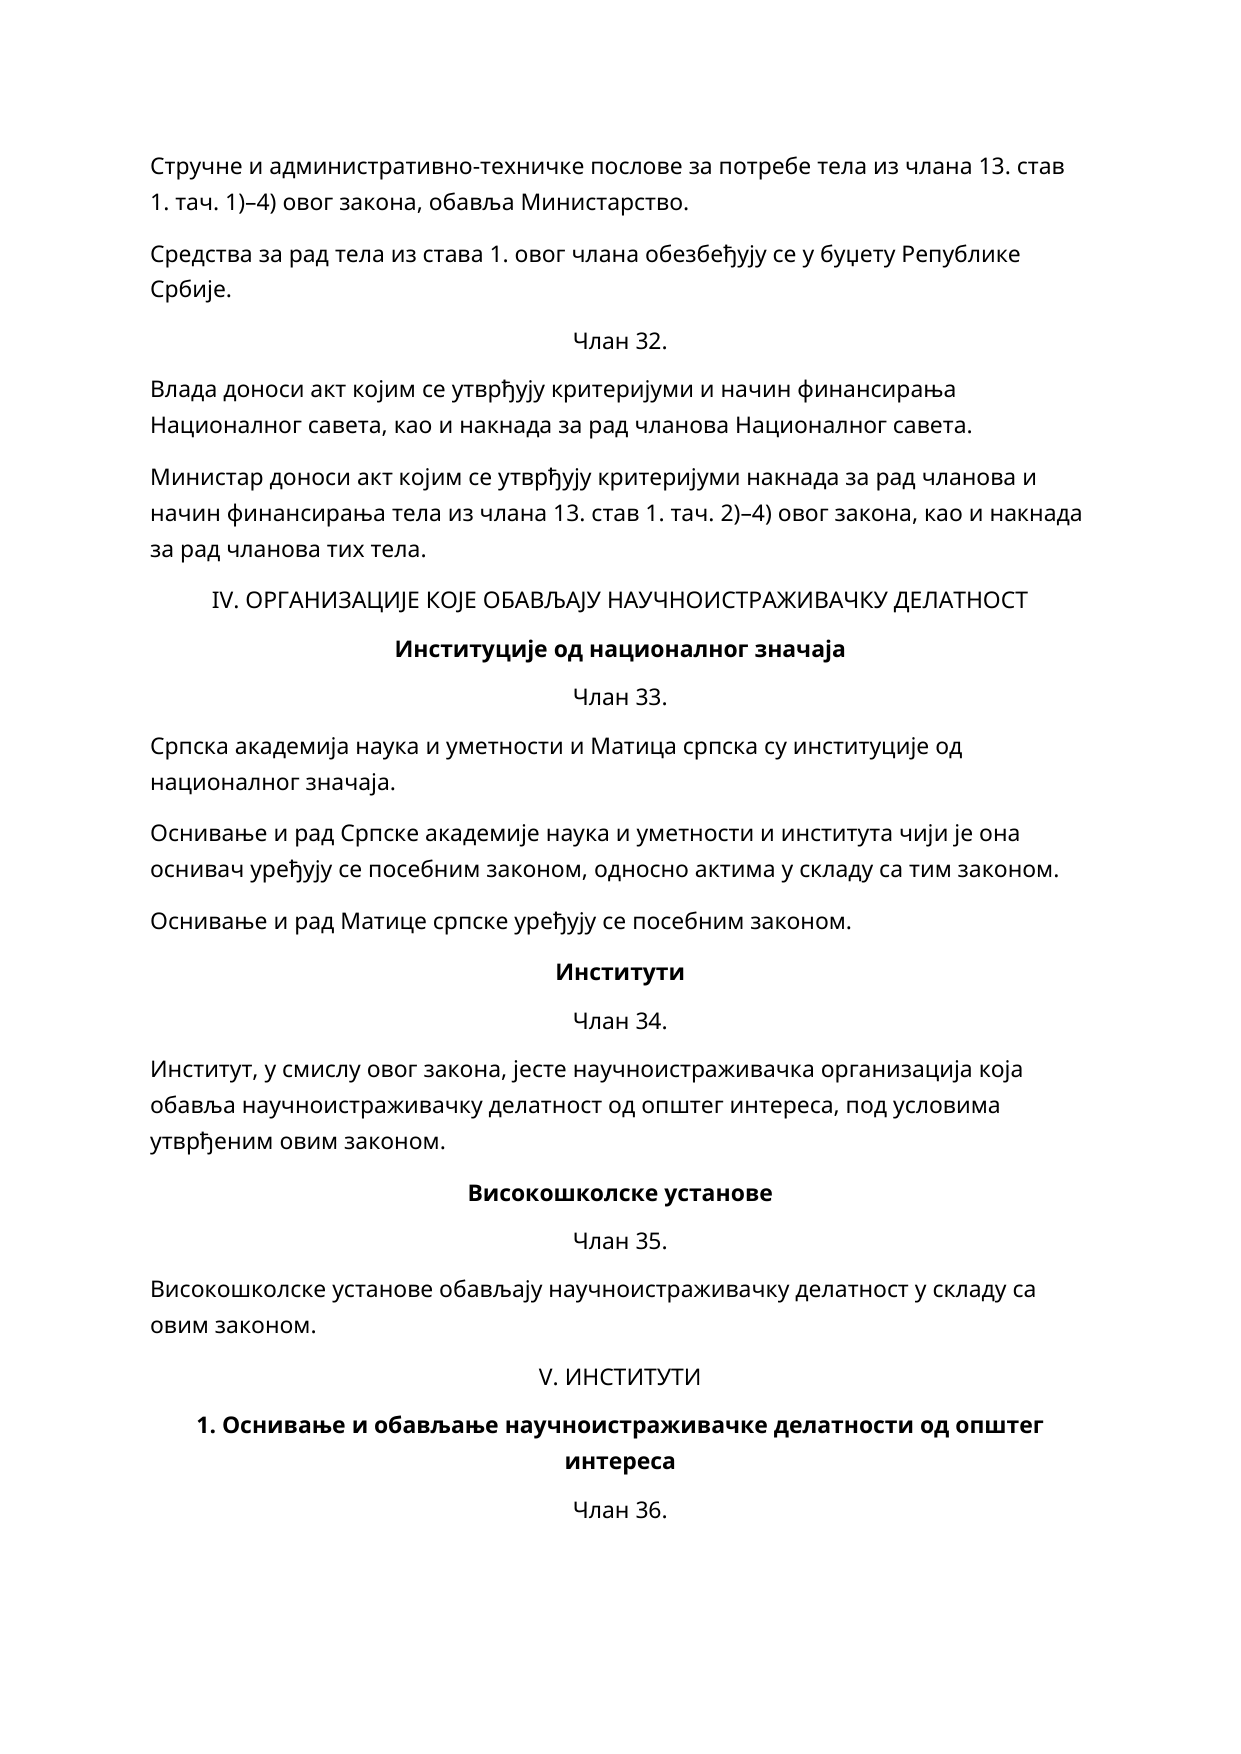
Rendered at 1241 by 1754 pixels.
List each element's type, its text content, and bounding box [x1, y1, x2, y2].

text Влада доноси акт којим се утврђују критеријуми и начин финансирања Националног савета, као и накнада за рад чланова Националног савета. [150, 373, 1090, 441]
text IV. ОРГАНИЗАЦИЈЕ КОЈЕ ОБАВЉАЈУ НАУЧНОИСТРАЖИВАЧКУ ДЕЛАТНОСТ [150, 584, 1090, 616]
text Оснивање и рад Матице српске уређују се посебним законом. [150, 905, 1090, 936]
text Српска академија наука и уметности и Матица српска су институције од националног значаја. [150, 730, 1090, 797]
text Институције од националног значаја [150, 633, 1090, 664]
text Оснивање и рад Српске академије наука и уметности и института чији је она оснивач уређују се посебним законом, односно актима у складу са тим законом. [150, 817, 1090, 884]
text 1. Оснивање и обављање научноистраживачке делатности од општег интереса [150, 1409, 1090, 1477]
text Члан 33. [150, 681, 1090, 712]
text Високошколске установе обављају научноистраживачку делатност у складу са овим законом. [150, 1273, 1090, 1341]
text Члан 35. [150, 1225, 1090, 1256]
text Стручне и административно-техничке послове за потребе тела из члана 13. став 1. тач. 1)–4) овог закона, обавља Министарство. [150, 150, 1090, 217]
text Институти [150, 956, 1090, 987]
text Министар доноси акт којим се утврђују критеријуми накнада за рад чланова и начин финансирања тела из члана 13. став 1. тач. 2)–4) овог закона, као и накнада за рад чланова тих тела. [150, 461, 1090, 564]
text Члан 34. [150, 1005, 1090, 1036]
text Институт, у смислу овог закона, јесте научноистраживачка организација која обавља научноистраживачку делатност од општег интереса, под условима утврђеним овим законом. [150, 1053, 1090, 1156]
text Члан 32. [150, 325, 1090, 356]
text Средства за рад тела из става 1. овог члана обезбеђују се у буџету Републике Србије. [150, 237, 1090, 305]
text Члан 36. [150, 1494, 1090, 1525]
text Високошколске установе [150, 1177, 1090, 1208]
text V. ИНСТИТУТИ [150, 1361, 1090, 1392]
